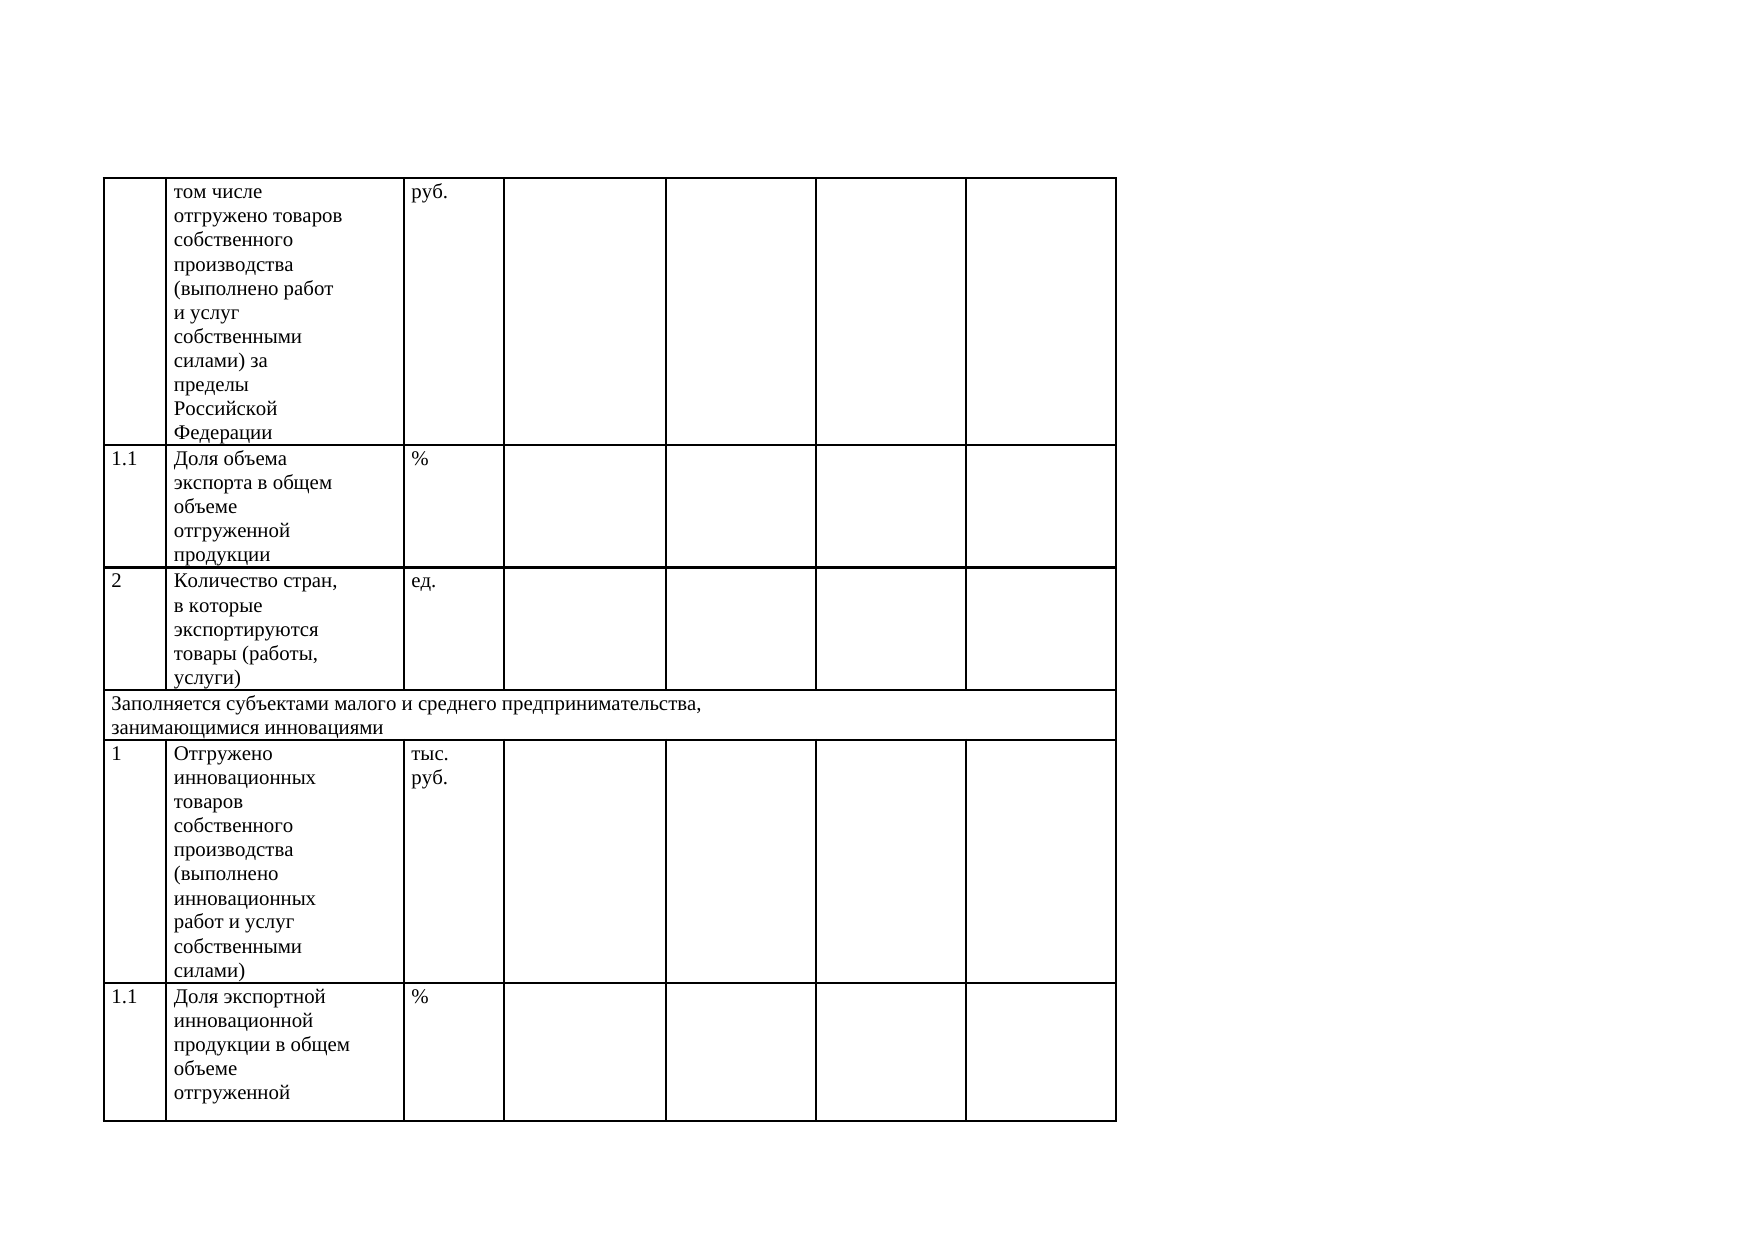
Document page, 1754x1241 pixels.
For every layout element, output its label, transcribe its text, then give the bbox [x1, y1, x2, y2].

table_cell [967, 984, 1115, 1120]
table_cell [667, 741, 815, 982]
table_cell [967, 446, 1115, 566]
table_cell [505, 984, 665, 1120]
table_cell [817, 984, 965, 1120]
table_cell ед. [405, 569, 503, 689]
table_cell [167, 984, 403, 1120]
table_cell [505, 569, 665, 689]
table_cell [967, 569, 1115, 689]
table_cell 1 [105, 179, 165, 444]
table_cell [505, 179, 665, 444]
table_cell [667, 179, 815, 444]
table_cell 1 [105, 741, 165, 982]
table_cell [505, 741, 665, 982]
table_cell [667, 446, 815, 566]
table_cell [167, 179, 403, 444]
table_cell тыс. руб. [405, 179, 503, 444]
table_cell [667, 984, 815, 1120]
table_cell 2 [105, 569, 165, 689]
table_cell 1.1 [105, 984, 165, 1120]
table_cell Количество стран, в которые экспортируются товары (работы, услуги) [167, 569, 403, 689]
table_cell [667, 569, 815, 689]
table_cell [817, 446, 965, 566]
table_cell [967, 741, 1115, 982]
table_cell Заполняется субъектами малого и среднего предпринимательства, занимающимися инновациями [105, 691, 1115, 739]
table_cell Доля объема экспорта в общем объеме отгруженной продукции [167, 446, 403, 566]
table_cell [967, 179, 1115, 444]
table_cell [817, 569, 965, 689]
table_cell [817, 741, 965, 982]
table_cell [505, 446, 665, 566]
table_cell тыс. руб. [405, 741, 503, 982]
table_cell 1.1 [105, 446, 165, 566]
table_cell Отгружено инновационных товаров собственного производства (выполнено инновационных работ и услуг собственными силами) [167, 741, 403, 982]
table_cell % [405, 984, 503, 1120]
table_cell [817, 179, 965, 444]
table_cell % [405, 446, 503, 566]
